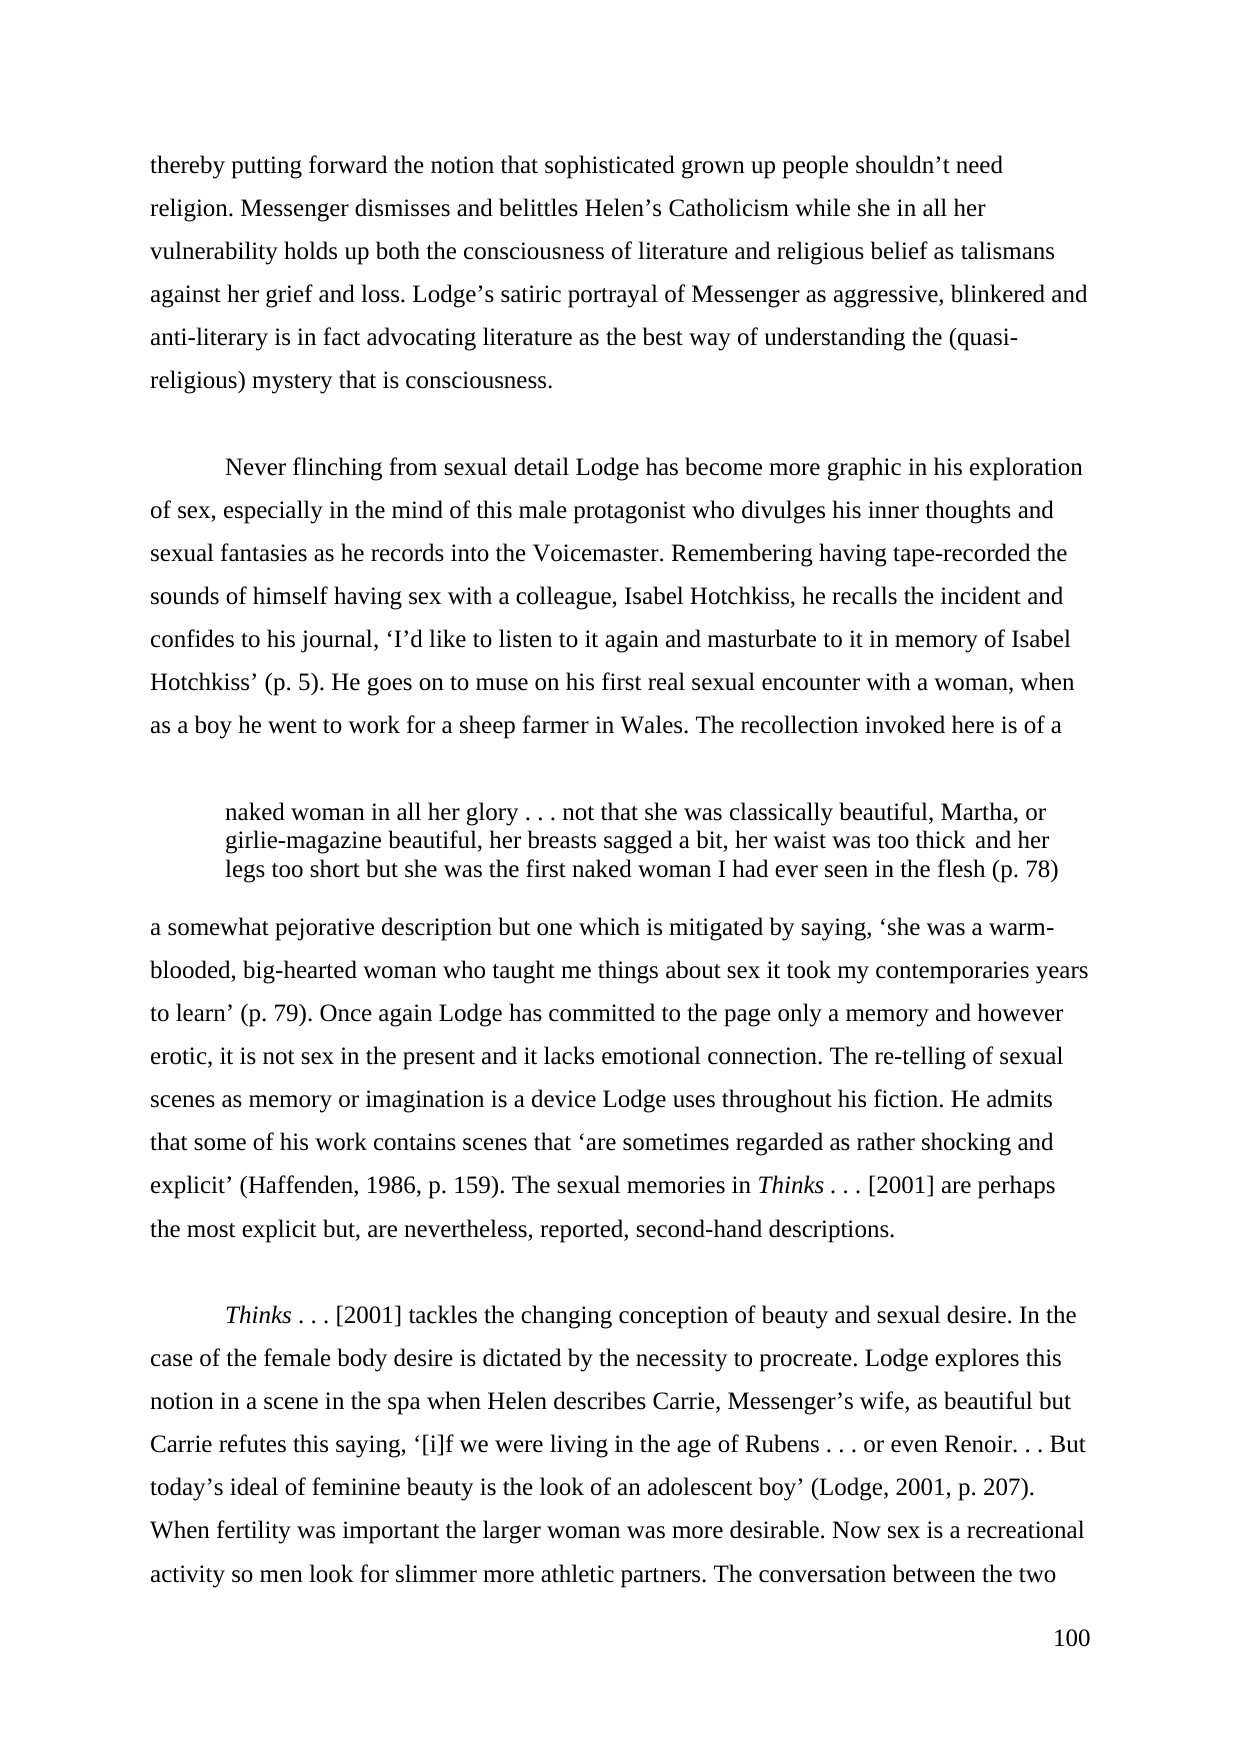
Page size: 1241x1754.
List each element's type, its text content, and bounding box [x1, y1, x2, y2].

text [150, 1300, 1090, 1587]
text Never flinching from sexual detail Lodge has become more graphic in his exploration of sex, especially in the mind of this male protagonist who divulges his inner thoughts and sexual fantasies as he records into the Voicemaster. Remembering having tape-recorded the sounds of himself having sex with a colleague, Isabel Hotchkiss, he recalls the incident and confides to his journal, ‘I’d like to listen to it again and masturbate to it in memory of Isabel Hotchkiss’ (p. 5). He goes on to muse on his first real sexual encounter with a woman, when as a boy he went to work for a sheep farmer in Wales. The recollection invoked here is of a [150, 452, 1090, 739]
text a somewhat pejorative description but one which is mitigated by saying, ‘she was a warm-blooded, big-hearted woman who taught me things about sex it took my contemporaries years to learn’ (p. 79). Once again Lodge has committed to the page only a memory and however erotic, it is not sex in the present and it lacks emotional connection. The re-telling of sexual scenes as memory or imagination is a device Lodge uses throughout his fiction. He admits that some of his work contains scenes that ‘are sometimes regarded as rather shocking and explicit’ (Haffenden, 1986, p. 159). The sexual memories in Thinks . . . [2001] are perhaps the most explicit but, are nevertheless, reported, second-hand descriptions. [150, 912, 1090, 1242]
text naked woman in all her glory . . . not that she was classically beautiful, Martha, or girlie-magazine beautiful, her breasts sagged a bit, her waist was too thick and her legs too short but she was the first naked woman I had ever seen in the flesh (p. 78) [225, 797, 1090, 883]
text thereby putting forward the notion that sophisticated grown up people shouldn’t need religion. Messenger dismisses and belittles Helen’s Catholicism while she in all her vulnerability holds up both the consciousness of literature and religious belief as talismans against her grief and loss. Lodge’s satiric portrayal of Messenger as aggressive, blinkered and anti-literary is in fact advocating literature as the best way of understanding the (quasi-religious) mystery that is consciousness. [150, 150, 1090, 394]
